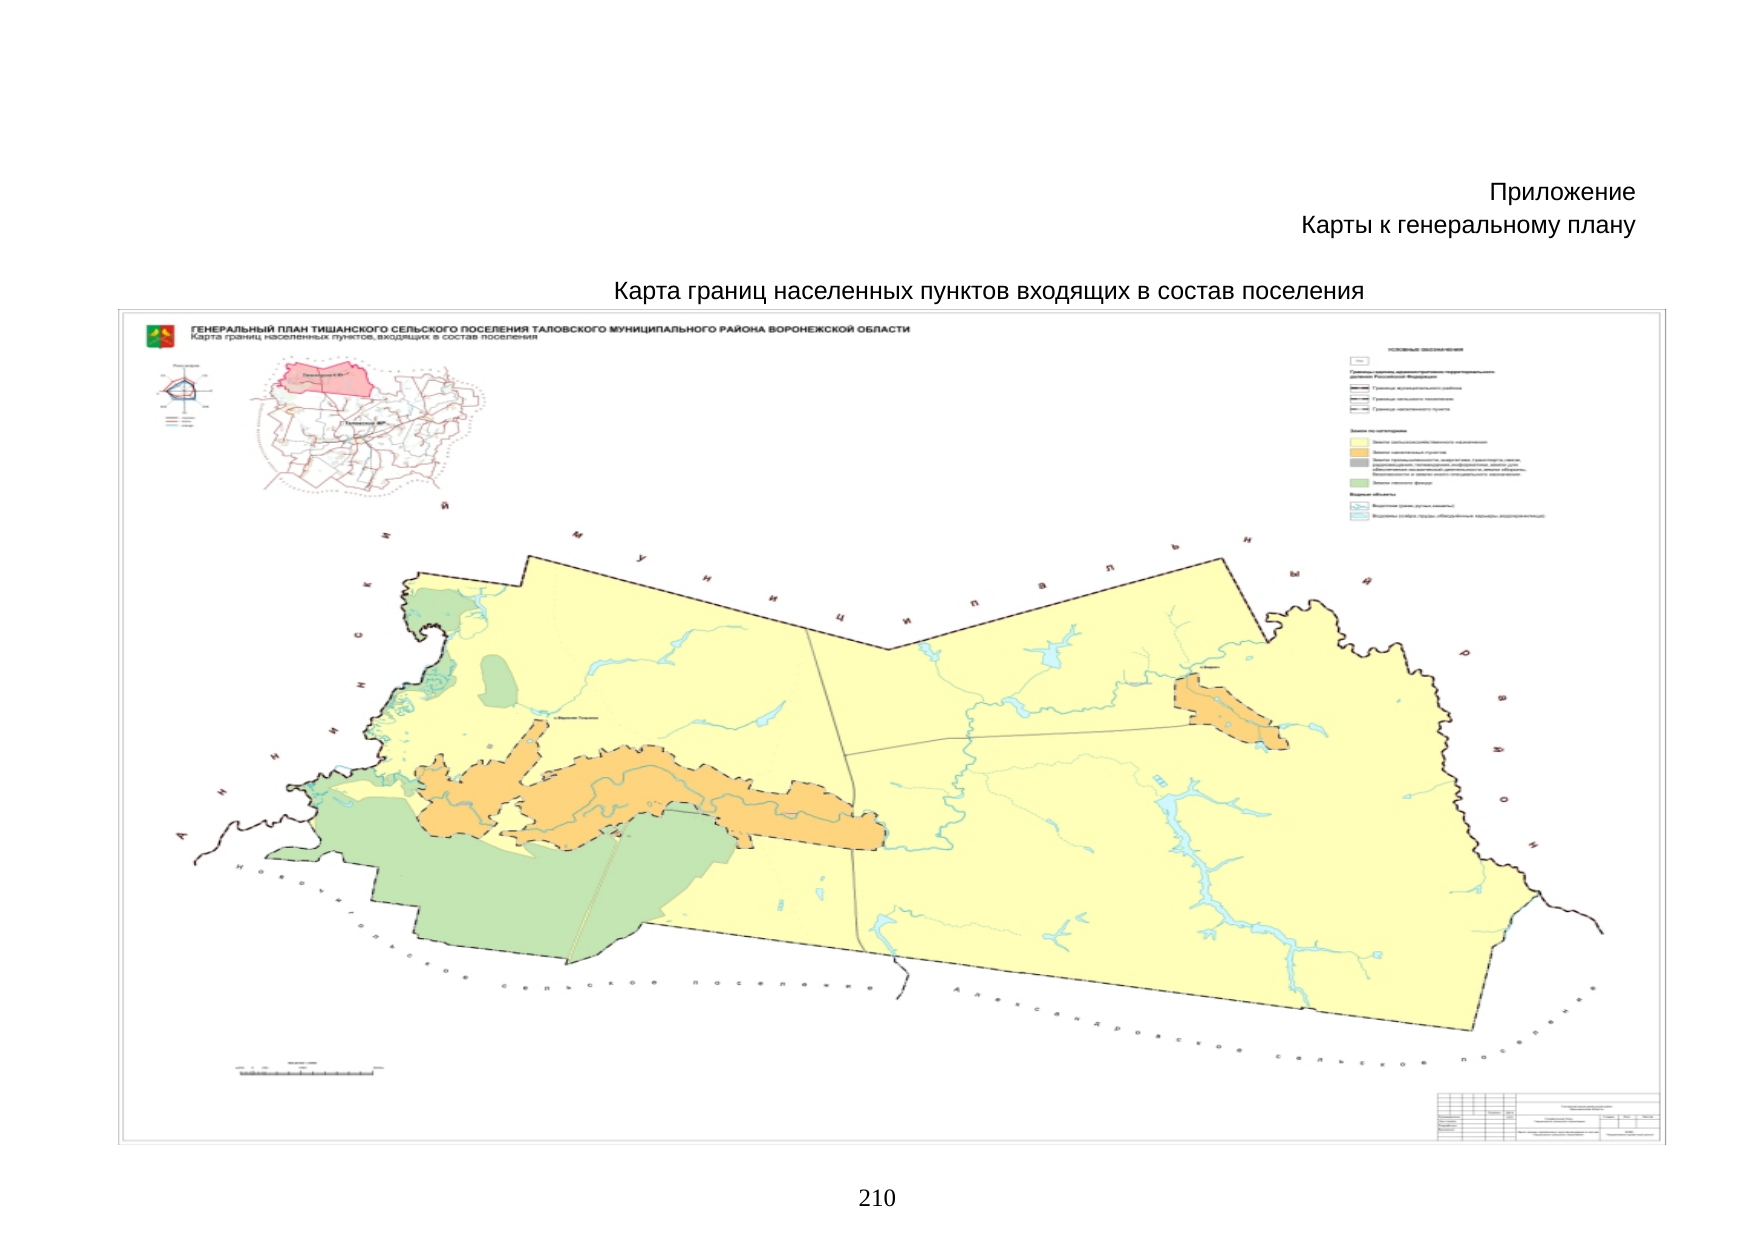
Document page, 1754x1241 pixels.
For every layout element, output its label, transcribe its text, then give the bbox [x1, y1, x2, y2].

text Карты к генеральному плану [343, 210, 1636, 239]
picture [118, 309, 1667, 1145]
text Приложение [343, 177, 1636, 206]
text Карта границ населенных пунктов входящих в состав поселения [343, 276, 1636, 305]
